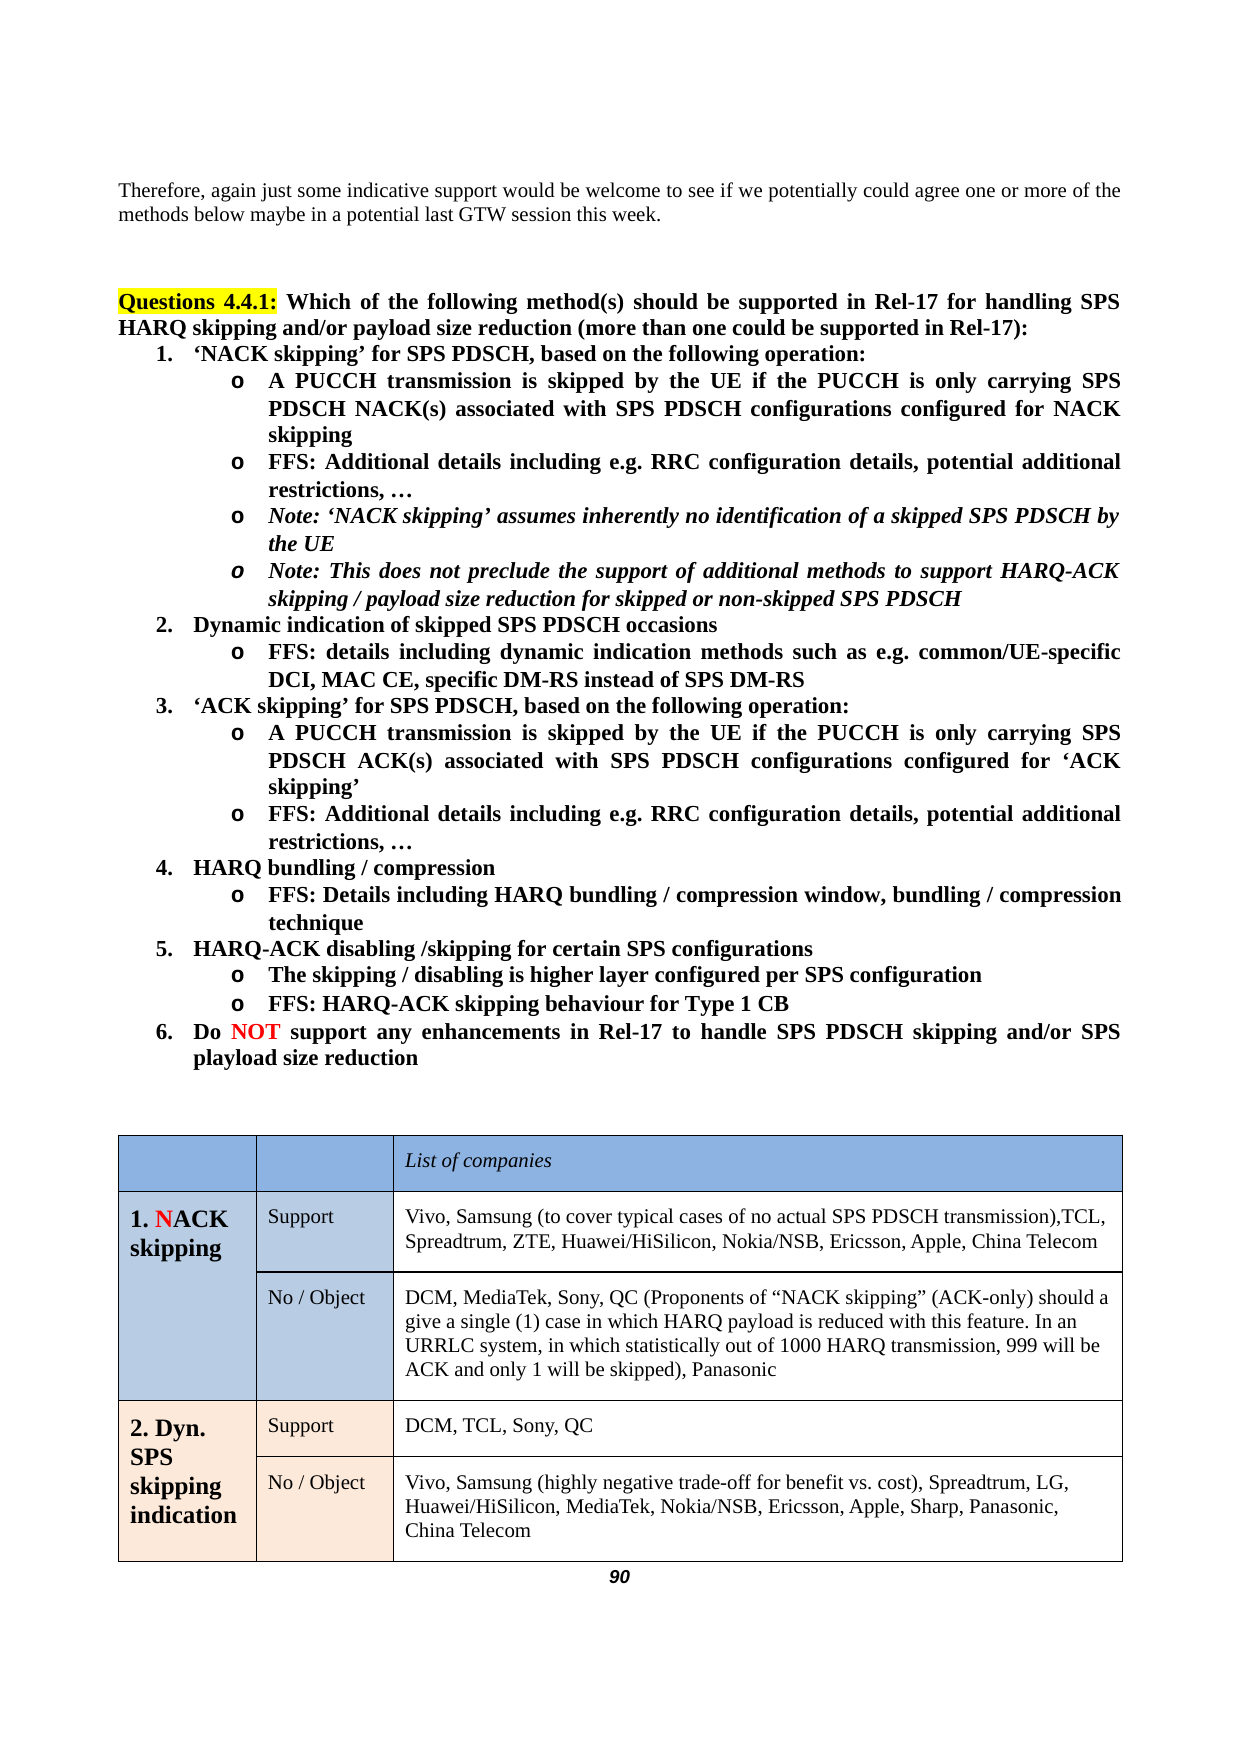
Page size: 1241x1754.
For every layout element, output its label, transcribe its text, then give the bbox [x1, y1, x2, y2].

list A PUCCH transmission is skipped by the UE if the PUCCH is only carrying SPS PDSCH ACK(s) associated with SPS PDSCH configurations configured for ‘ACK skipping’ [231, 719, 1122, 800]
list Do NOT support any enhancements in Rel-17 to handle SPS PDSCH skipping and/or SPS playload size reduction [156, 1018, 1122, 1071]
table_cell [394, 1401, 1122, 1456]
list FFS: details including dynamic indication methods such as e.g. common/UE-specific DCI, MAC CE, specific DM-RS instead of SPS DM-RS [231, 638, 1122, 692]
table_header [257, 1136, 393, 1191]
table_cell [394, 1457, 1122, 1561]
list HARQ bundling / compression [156, 854, 1122, 881]
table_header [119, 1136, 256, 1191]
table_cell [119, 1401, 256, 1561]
text Therefore, again just some indicative support would be welcome to see if we potentially could agree one or more of the methods below maybe in a potential last GTW session this week. [118, 178, 1122, 226]
text Questions 4.4.1: Which of the following method(s) should be supported in Rel-17 for handling SPS HARQ skipping and/or payload size reduction (more than one could be supported in Rel-17): [118, 288, 1122, 340]
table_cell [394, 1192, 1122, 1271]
list Note: ‘NACK skipping’ assumes inherently no identification of a skipped SPS PDSCH by the UE [231, 502, 1122, 557]
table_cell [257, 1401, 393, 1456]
list ‘ACK skipping’ for SPS PDSCH, based on the following operation: [156, 692, 1122, 719]
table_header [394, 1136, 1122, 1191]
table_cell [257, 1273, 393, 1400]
list FFS: HARQ-ACK skipping behaviour for Type 1 CB [231, 990, 1122, 1018]
list FFS: Additional details including e.g. RRC configuration details, potential additional restrictions, … [231, 800, 1122, 854]
list Dynamic indication of skipped SPS PDSCH occasions [156, 611, 1122, 638]
list HARQ-ACK disabling /skipping for certain SPS configurations [156, 935, 1122, 962]
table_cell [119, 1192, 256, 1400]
list FFS: Additional details including e.g. RRC configuration details, potential additional restrictions, … [231, 448, 1122, 502]
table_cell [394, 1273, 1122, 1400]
list Note: This does not preclude the support of additional methods to support HARQ-ACK skipping / payload size reduction for skipped or non-skipped SPS PDSCH [231, 557, 1122, 611]
list FFS: Details including HARQ bundling / compression window, bundling / compression technique [231, 881, 1122, 935]
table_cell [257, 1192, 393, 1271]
list The skipping / disabling is higher layer configured per SPS configuration [231, 962, 1122, 990]
list A PUCCH transmission is skipped by the UE if the PUCCH is only carrying SPS PDSCH NACK(s) associated with SPS PDSCH configurations configured for NACK skipping [231, 367, 1122, 448]
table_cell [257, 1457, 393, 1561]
list ‘NACK skipping’ for SPS PDSCH, based on the following operation: [156, 340, 1122, 367]
